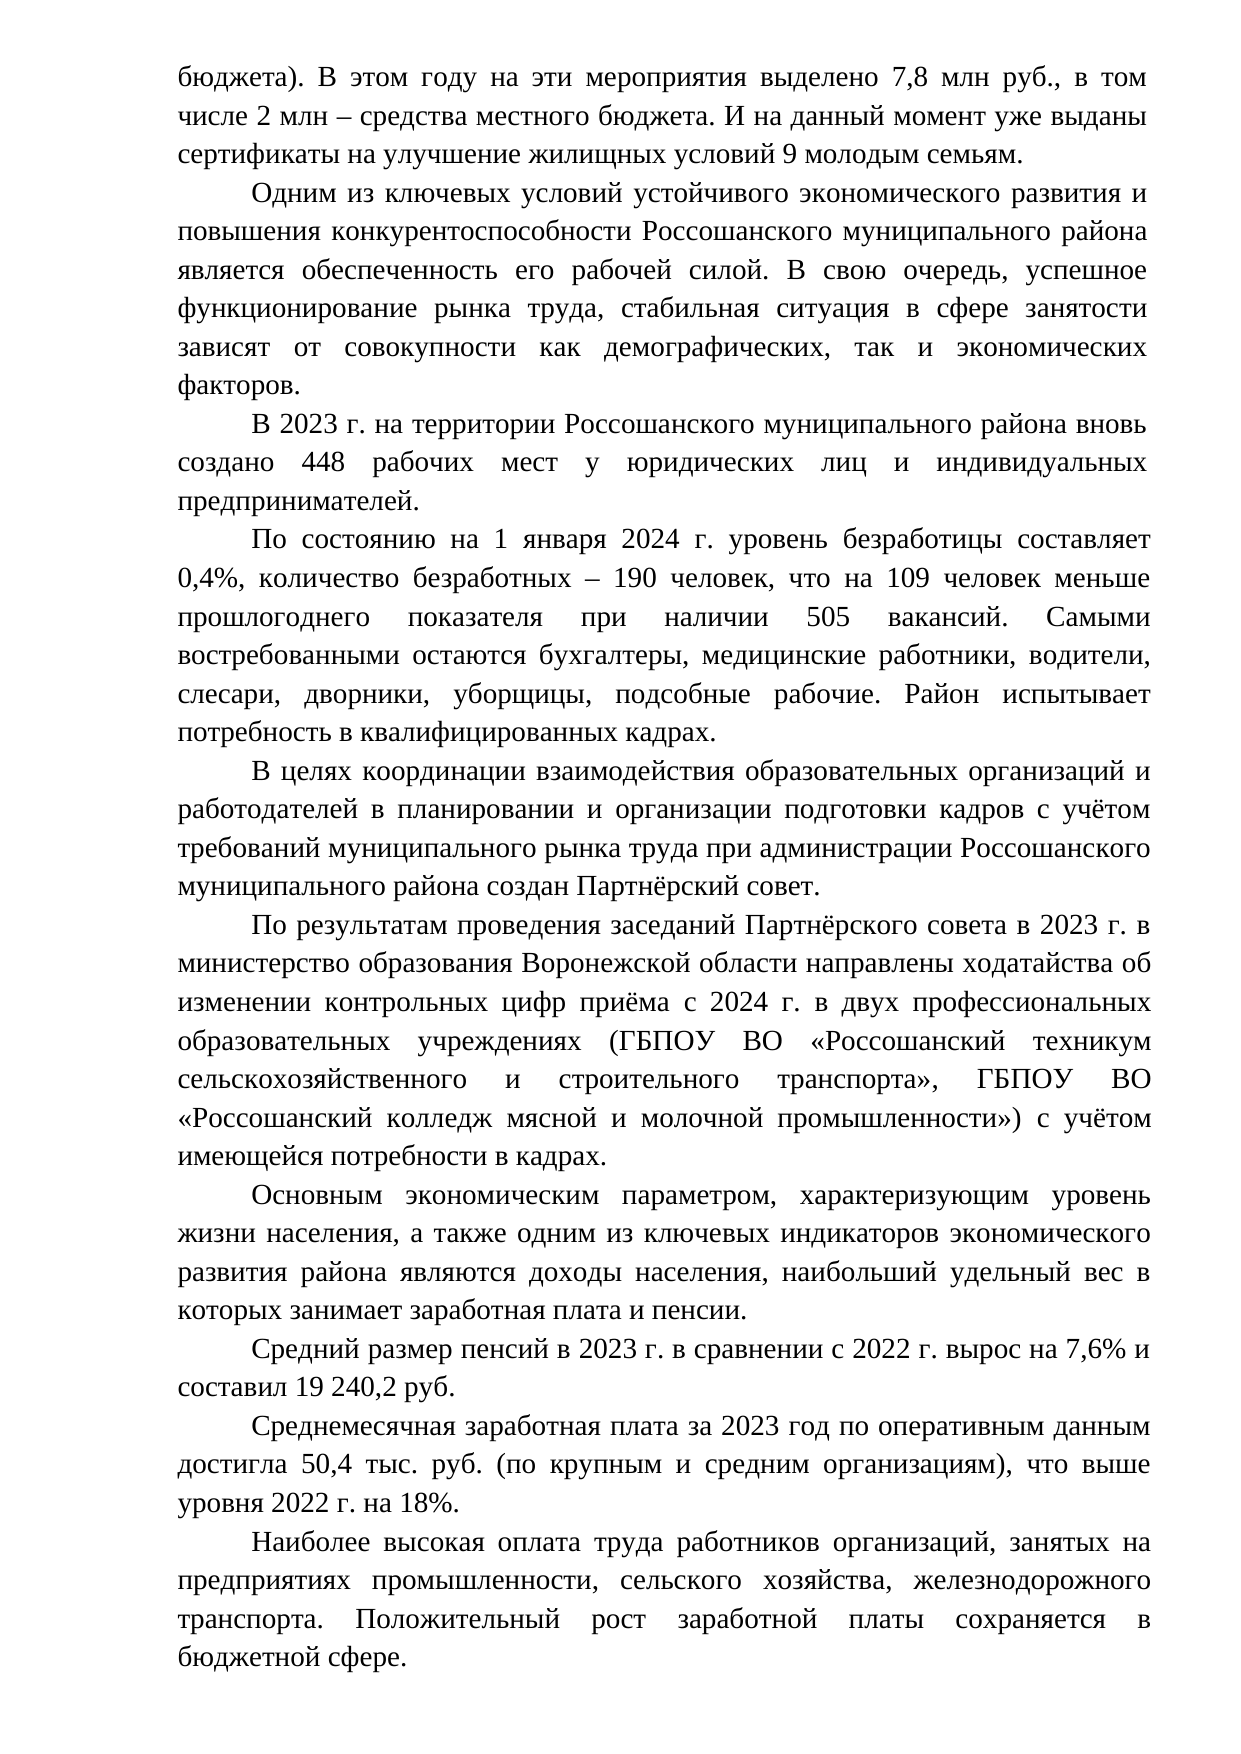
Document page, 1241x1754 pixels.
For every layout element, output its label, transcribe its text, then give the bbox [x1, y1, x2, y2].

text По состоянию на 1 января 2024 г. уровень безработицы составляет 0,4%, количество безработных – 190 человек, что на 109 человек меньше прошлогоднего показателя при наличии 505 вакансий. Самыми востребованными остаются бухгалтеры, медицинские работники, водители, слесари, дворники, уборщицы, подсобные рабочие. Район испытывает потребность в квалифицированных кадрах. [177, 483, 1152, 709]
text Одним из ключевых условий устойчивого экономического развития и повышения конкурентоспособности Россошанского муниципального района является обеспеченность его рабочей силой. В свою очередь, успешное функционирование рынка труда, стабильная ситуация в сфере занятости зависят от совокупности как демографических, так и экономических факторов. [177, 136, 1148, 362]
text Среднемесячная заработная плата за 2023 год по оперативным данным достигла 50,4 тыс. руб. (по крупным и средним организациям), что выше уровня 2022 г. на 18%. [177, 1369, 1152, 1480]
text По результатам проведения заседаний Партнёрского совета в 2023 г. в министерство образования Воронежской области направлены ходатайства об изменении контрольных цифр приёма с 2024 г. в двух профессиональных образовательных учреждениях (ГБПОУ ВО «Россошанский техникум сельскохозяйственного и строительного транспорта», ГБПОУ ВО «Россошанский колледж мясной и молочной промышленности») с учётом имеющейся потребности в кадрах. [177, 868, 1152, 1133]
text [177, 59, 1148, 131]
text Основным экономическим параметром, характеризующим уровень жизни населения, а также одним из ключевых индикаторов экономического развития района являются доходы населения, наибольший удельный вес в которых занимает заработная плата и пенсии. [177, 1138, 1152, 1287]
text В 2023 г. на территории Россошанского муниципального района вновь создано 448 рабочих мест у юридических лиц и индивидуальных предпринимателей. [177, 367, 1148, 478]
text В целях координации взаимодействия образовательных организаций и работодателей в планировании и организации подготовки кадров с учётом требований муниципального рынка труда при администрации Россошанского муниципального района создан Партнёрский совет. [177, 714, 1152, 863]
text Средний размер пенсий в 2023 г. в сравнении с 2022 г. вырос на 7,6% и составил 19 240,2 руб. [177, 1292, 1152, 1364]
text Наиболее высокая оплата труда работников организаций, занятых на предприятиях промышленности, сельского хозяйства, железнодорожного транспорта. Положительный рост заработной платы сохраняется в бюджетной сфере. [177, 1485, 1152, 1634]
